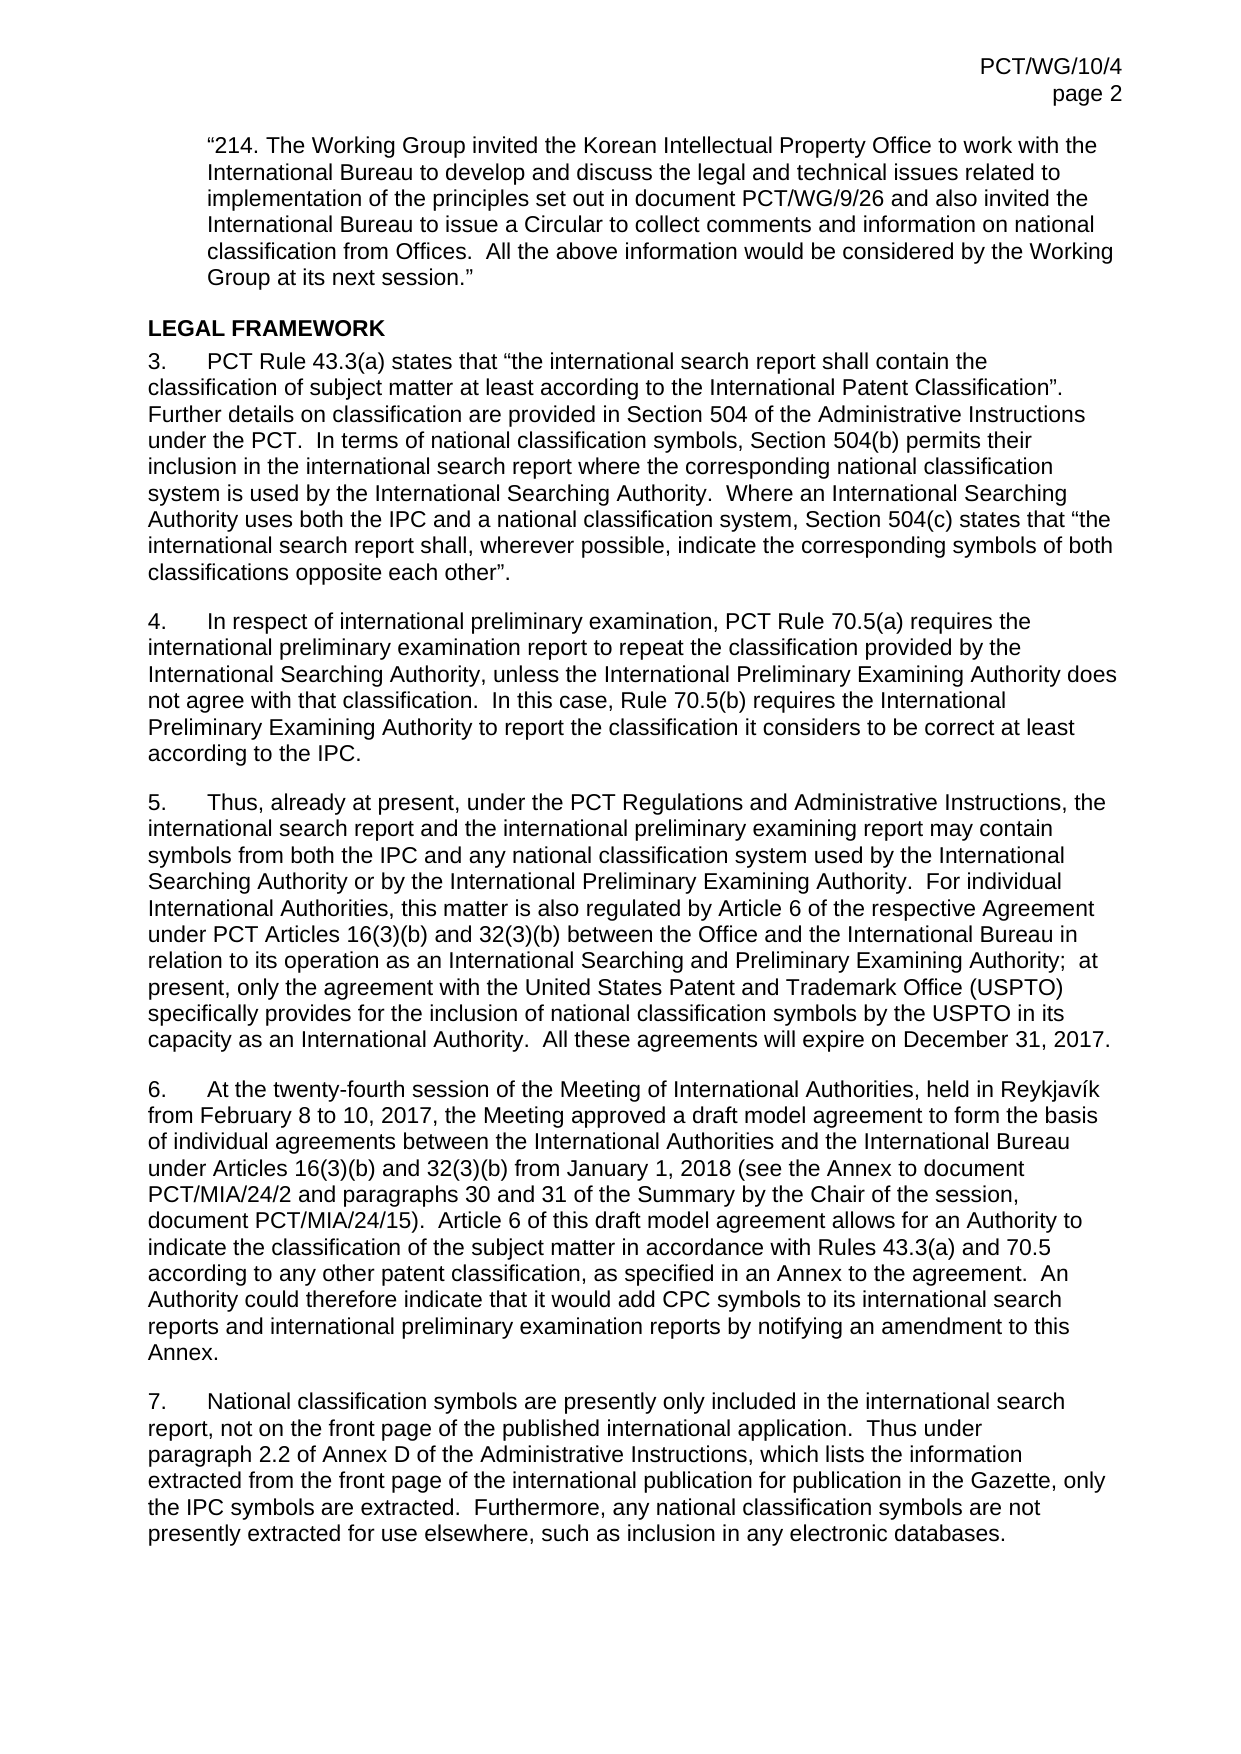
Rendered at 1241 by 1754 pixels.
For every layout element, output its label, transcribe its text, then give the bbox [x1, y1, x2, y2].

subtitle Legal Framework [148, 315, 1122, 342]
text Thus, already at present, under the PCT Regulations and Administrative Instructions, the international search report and the international preliminary examining report may contain symbols from both the IPC and any national classification system used by the International Searching Authority or by the International Preliminary Examining Authority. For individual International Authorities, this matter is also regulated by Article 6 of the respective Agreement under PCT Articles 16(3)(b) and 32(3)(b) between the Office and the International Bureau in relation to its operation as an International Searching and Preliminary Examining Authority; at present, only the agreement with the United States Patent and Trademark Office (USPTO) specifically provides for the inclusion of national classification symbols by the USPTO in its capacity as an International Authority. All these agreements will expire on December 31, 2017. [148, 789, 1122, 1053]
text PCT Rule 43.3(a) states that “the international search report shall contain the classification of subject matter at least according to the International Patent Classification”. Further details on classification are provided in Section 504 of the Administrative Instructions under the PCT. In terms of national classification symbols, Section 504(b) permits their inclusion in the international search report where the corresponding national classification system is used by the International Searching Authority. Where an International Searching Authority uses both the IPC and a national classification system, Section 504(c) states that “the international search report shall, wherever possible, indicate the corresponding symbols of both classifications opposite each other”. [148, 348, 1122, 585]
text In respect of international preliminary examination, PCT Rule 70.5(a) requires the international preliminary examination report to repeat the classification provided by the International Searching Authority, unless the International Preliminary Examining Authority does not agree with that classification. In this case, Rule 70.5(b) requires the International Preliminary Examining Authority to report the classification it considers to be correct at least according to the IPC. [148, 608, 1122, 766]
list “214. The Working Group invited the Korean Intellectual Property Office to work with the International Bureau to develop and discuss the legal and technical issues related to implementation of the principles set out in document PCT/WG/9/26 and also invited the International Bureau to issue a Circular to collect comments and information on national classification from Offices. All the above information would be considered by the Working Group at its next session.” [207, 132, 1122, 290]
text At the twenty-fourth session of the Meeting of International Authorities, held in Reykjavík from February 8 to 10, 2017, the Meeting approved a draft model agreement to form the basis of individual agreements between the International Authorities and the International Bureau under Articles 16(3)(b) and 32(3)(b) from January 1, 2018 (see the Annex to document PCT/MIA/24/2 and paragraphs 30 and 31 of the Summary by the Chair of the session, document PCT/MIA/24/15). Article 6 of this draft model agreement allows for an Authority to indicate the classification of the subject matter in accordance with Rules 43.3(a) and 70.5 according to any other patent classification, as specified in an Annex to the agreement. An Authority could therefore indicate that it would add CPC symbols to its international search reports and international preliminary examination reports by notifying an amendment to this Annex. [148, 1076, 1122, 1365]
text National classification symbols are presently only included in the international search report, not on the front page of the published international application. Thus under paragraph 2.2 of Annex D of the Administrative Instructions, which lists the information extracted from the front page of the international publication for publication in the Gazette, only the IPC symbols are extracted. Furthermore, any national classification symbols are not presently extracted for use elsewhere, such as inclusion in any electronic databases. [148, 1388, 1122, 1546]
